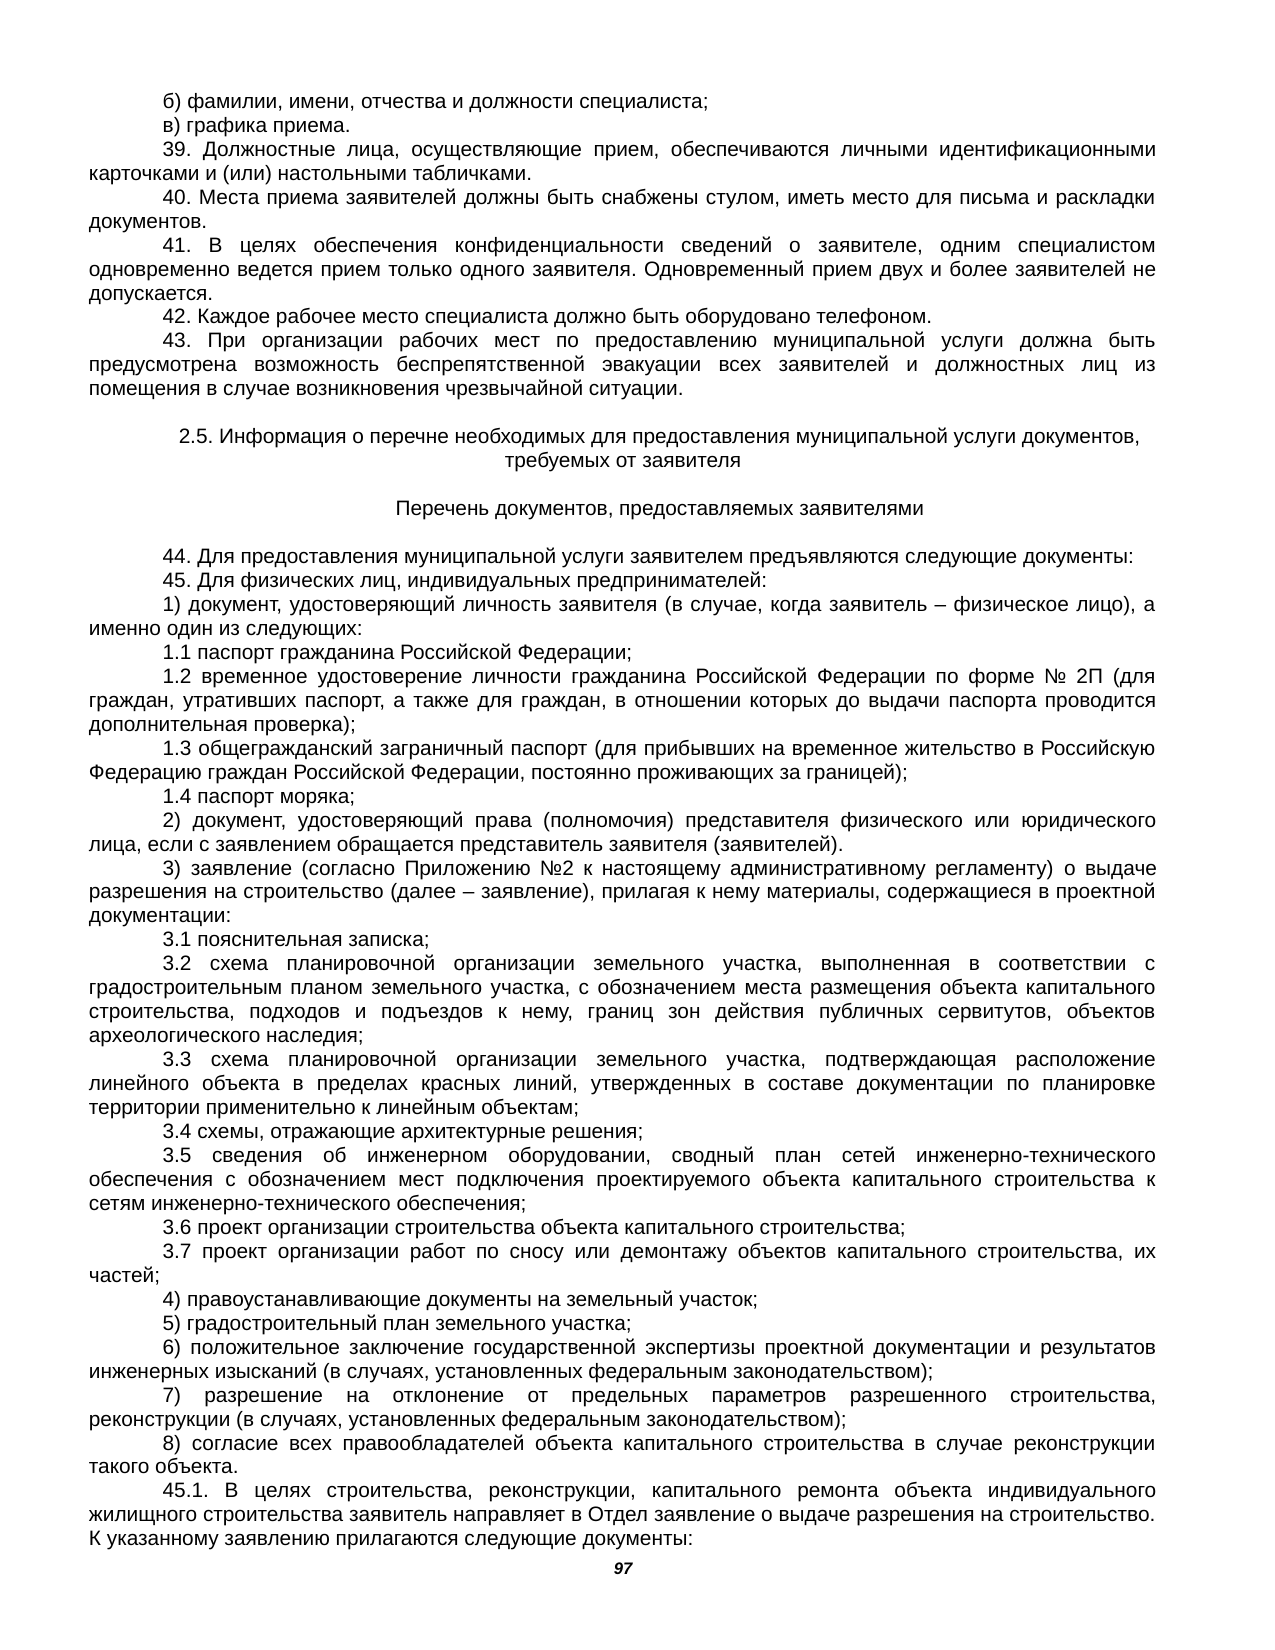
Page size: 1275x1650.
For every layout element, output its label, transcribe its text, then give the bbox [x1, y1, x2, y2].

text 40. Места приема заявителей должны быть снабжены стулом, иметь место для письма и раскладки документов. [89, 184, 1157, 232]
text 5) градостроительный план земельного участка; [89, 1311, 1157, 1334]
text 41. В целях обеспечения конфиденциальности сведений о заявителе, одним специалистом одновременно ведется прием только одного заявителя. Одновременный прием двух и более заявителей не допускается. [89, 232, 1157, 304]
text 3.2 схема планировочной организации земельного участка, выполненная в соответствии с градостроительным планом земельного участка, с обозначением места размещения объекта капитального строительства, подходов и подъездов к нему, границ зон действия публичных сервитутов, объектов археологического наследия; [89, 951, 1157, 1047]
text 3) заявление (согласно Приложению №2 к настоящему административному регламенту) о выдаче разрешения на строительство (далее – заявление), прилагая к нему материалы, содержащиеся в проектной документации: [89, 855, 1157, 927]
text 42. Каждое рабочее место специалиста должно быть оборудовано телефоном. [89, 304, 1157, 328]
text 2.5. Информация о перечне необходимых для предоставления муниципальной услуги документов, требуемых от заявителя [89, 424, 1157, 472]
text 44. Для предоставления муниципальной услуги заявителем предъявляются следующие документы: [89, 544, 1157, 568]
text 3.3 схема планировочной организации земельного участка, подтверждающая расположение линейного объекта в пределах красных линий, утвержденных в составе документации по планировке территории применительно к линейным объектам; [89, 1047, 1157, 1119]
text Перечень документов, предоставляемых заявителями [89, 496, 1157, 520]
text 1) документ, удостоверяющий личность заявителя (в случае, когда заявитель – физическое лицо), а именно один из следующих: [89, 592, 1157, 640]
text 4) правоустанавливающие документы на земельный участок; [89, 1287, 1157, 1311]
text 1.2 временное удостоверение личности гражданина Российской Федерации по форме № 2П (для граждан, утративших паспорт, а также для граждан, в отношении которых до выдачи паспорта проводится дополнительная проверка); [89, 664, 1157, 736]
text 3.7 проект организации работ по сносу или демонтажу объектов капитального строительства, их частей; [89, 1239, 1157, 1287]
text 39. Должностные лица, осуществляющие прием, обеспечиваются личными идентификационными карточками и (или) настольными табличками. [89, 137, 1157, 184]
text 3.5 сведения об инженерном оборудовании, сводный план сетей инженерно-технического обеспечения с обозначением мест подключения проектируемого объекта капитального строительства к сетям инженерно-технического обеспечения; [89, 1143, 1157, 1215]
text 3.4 схемы, отражающие архитектурные решения; [89, 1119, 1157, 1143]
text в) графика приема. [89, 113, 1157, 137]
text 1.1 паспорт гражданина Российской Федерации; [89, 640, 1157, 664]
text б) фамилии, имени, отчества и должности специалиста; [89, 89, 1157, 113]
text 1.4 паспорт моряка; [89, 783, 1157, 807]
text 3.6 проект организации строительства объекта капитального строительства; [89, 1215, 1157, 1239]
text 6) положительное заключение государственной экспертизы проектной документации и результатов инженерных изысканий (в случаях, установленных федеральным законодательством); [89, 1334, 1157, 1382]
text 45.1. В целях строительства, реконструкции, капитального ремонта объекта индивидуального жилищного строительства заявитель направляет в Отдел заявление о выдаче разрешения на строительство. К указанному заявлению прилагаются следующие документы: [89, 1478, 1157, 1550]
text 3.1 пояснительная записка; [89, 927, 1157, 951]
text 43. При организации рабочих мест по предоставлению муниципальной услуги должна быть предусмотрена возможность беспрепятственной эвакуации всех заявителей и должностных лиц из помещения в случае возникновения чрезвычайной ситуации. [89, 328, 1157, 400]
text 2) документ, удостоверяющий права (полномочия) представителя физического или юридического лица, если с заявлением обращается представитель заявителя (заявителей). [89, 807, 1157, 855]
text 45. Для физических лиц, индивидуальных предпринимателей: [89, 568, 1157, 592]
text 1.3 общегражданский заграничный паспорт (для прибывших на временное жительство в Российскую Федерацию граждан Российской Федерации, постоянно проживающих за границей); [89, 736, 1157, 783]
text 8) согласие всех правообладателей объекта капитального строительства в случае реконструкции такого объекта. [89, 1430, 1157, 1478]
text 7) разрешение на отклонение от предельных параметров разрешенного строительства, реконструкции (в случаях, установленных федеральным законодательством); [89, 1382, 1157, 1430]
